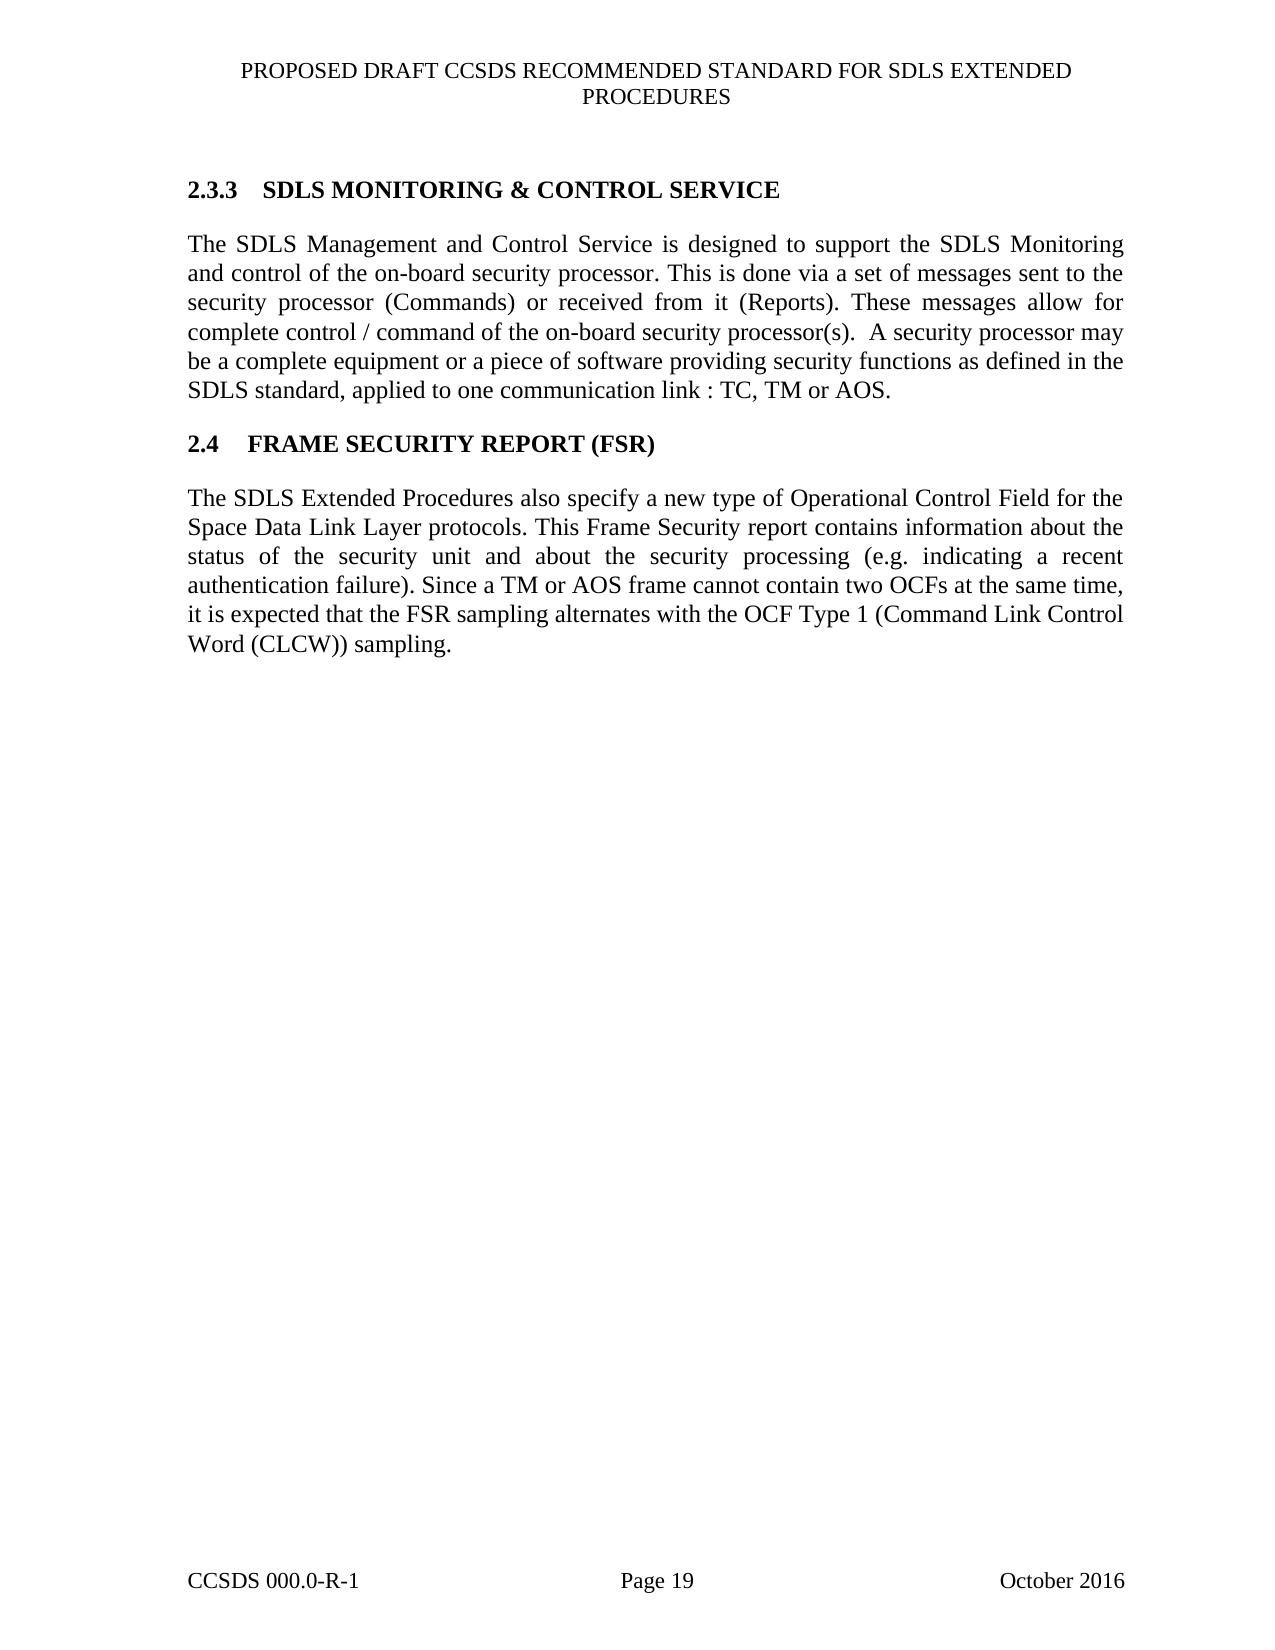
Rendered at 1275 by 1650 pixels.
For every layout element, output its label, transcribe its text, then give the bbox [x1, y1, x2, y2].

subtitle Frame Security Report (FSR) [187, 429, 1125, 457]
text The SDLS Extended Procedures also specify a new type of Operational Control Field for the Space Data Link Layer protocols. This Frame Security report contains information about the status of the security unit and about the security processing (e.g. indicating a recent authentication failure). Since a TM or AOS frame cannot contain two OCFs at the same time, it is expected that the FSR sampling alternates with the OCF Type 1 (Command Link Control Word (CLCW)) sampling. [187, 482, 1125, 657]
text The SDLS Management and Control Service is designed to support the SDLS Monitoring and control of the on-board security processor. This is done via a set of messages sent to the security processor (Commands) or received from it (Reports). These messages allow for complete control / command of the on-board security processor(s). A security processor may be a complete equipment or a piece of software providing security functions as defined in the SDLS standard, applied to one communication link : TC, TM or AOS. [187, 229, 1125, 404]
subtitle SDLS Monitoring & Control Service [187, 175, 1125, 204]
